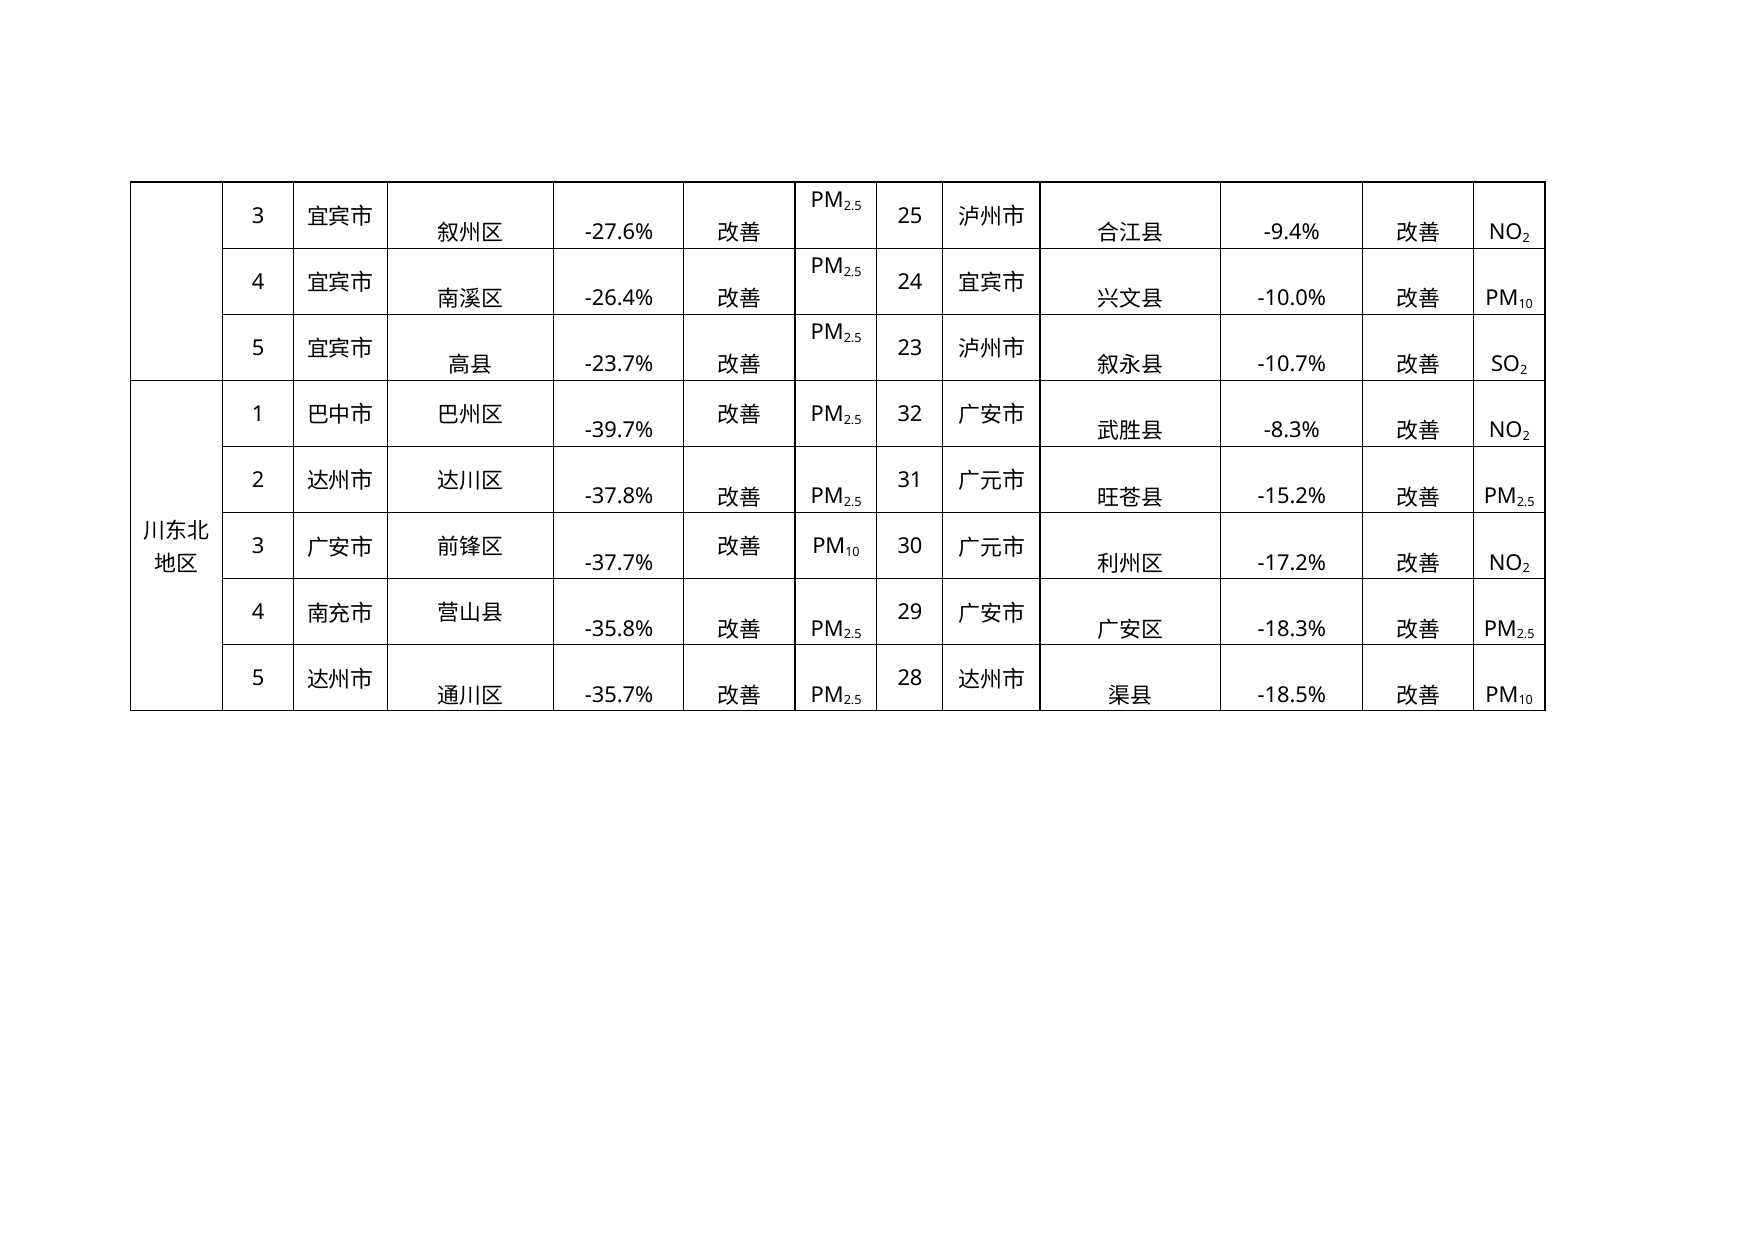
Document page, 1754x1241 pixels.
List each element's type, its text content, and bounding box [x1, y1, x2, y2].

table_cell PM2.5 [796, 381, 876, 446]
table_cell 广安市 [294, 513, 387, 578]
table_cell 3 [223, 183, 293, 247]
table_cell 改善 [1363, 513, 1473, 578]
table_cell -10.7% [1221, 315, 1362, 379]
table_cell -10.0% [1221, 249, 1362, 313]
table_cell -17.2% [1221, 513, 1362, 578]
table_cell 广元市 [943, 513, 1039, 578]
table_cell 31 [877, 447, 942, 512]
table_cell 改善 [684, 579, 794, 644]
table_cell 通川区 [388, 645, 553, 710]
table_cell 渠县 [1041, 645, 1220, 710]
table_cell 巴州区 [388, 381, 553, 446]
table_cell 达州市 [943, 645, 1039, 710]
table_cell 改善 [684, 315, 794, 379]
table_cell 28 [877, 645, 942, 710]
table_cell PM2.5 [796, 315, 876, 379]
table_cell PM2.5 [796, 447, 876, 512]
table_cell 叙永县 [1041, 315, 1220, 379]
table_cell 29 [877, 579, 942, 644]
table_cell 宜宾市 [943, 249, 1039, 313]
table_cell 宜宾市 [294, 249, 387, 313]
table_cell -9.4% [1221, 183, 1362, 247]
table_cell 改善 [1363, 183, 1473, 247]
table_cell 达州市 [294, 645, 387, 710]
table_cell 改善 [684, 513, 794, 578]
table_cell 巴中市 [294, 381, 387, 446]
table_cell 1 [223, 381, 293, 446]
table_cell 改善 [684, 645, 794, 710]
table_cell 高县 [388, 315, 553, 379]
table_cell 32 [877, 381, 942, 446]
table_cell PM2.5 [796, 249, 876, 313]
table_cell -27.6% [554, 183, 683, 247]
table_cell -37.7% [554, 513, 683, 578]
table_cell 营山县 [388, 579, 553, 644]
table_cell PM2.5 [1474, 579, 1544, 644]
table_cell 宜宾市 [294, 315, 387, 379]
table_cell -18.3% [1221, 579, 1362, 644]
table_cell PM10 [1474, 249, 1544, 313]
table_cell 广安市 [943, 381, 1039, 446]
table_cell -26.4% [554, 249, 683, 313]
table_cell 25 [877, 183, 942, 247]
table_cell 叙州区 [388, 183, 553, 247]
table_cell 5 [223, 315, 293, 379]
table_cell -35.7% [554, 645, 683, 710]
table_cell 达川区 [388, 447, 553, 512]
table_cell 利州区 [1041, 513, 1220, 578]
table_cell 改善 [684, 447, 794, 512]
table_cell 南充市 [294, 579, 387, 644]
table_cell -8.3% [1221, 381, 1362, 446]
table_cell -39.7% [554, 381, 683, 446]
table_cell -15.2% [1221, 447, 1362, 512]
table_cell PM2.5 [1474, 447, 1544, 512]
table_cell PM10 [1474, 645, 1544, 710]
table_cell NO2 [1474, 381, 1544, 446]
table_cell NO2 [1474, 183, 1544, 247]
table_cell 达州市 [294, 447, 387, 512]
table_cell PM2.5 [796, 579, 876, 644]
table_cell -35.8% [554, 579, 683, 644]
table_cell -18.5% [1221, 645, 1362, 710]
table_cell 改善 [1363, 315, 1473, 379]
table_cell 4 [223, 579, 293, 644]
table_cell 兴文县 [1041, 249, 1220, 313]
table_cell 旺苍县 [1041, 447, 1220, 512]
table_cell 23 [877, 315, 942, 379]
table_cell 泸州市 [943, 315, 1039, 379]
table_cell 广安市 [943, 579, 1039, 644]
table_cell 改善 [684, 183, 794, 247]
table_cell -37.8% [554, 447, 683, 512]
table_cell 南溪区 [388, 249, 553, 313]
table_cell 24 [877, 249, 942, 313]
table_cell 改善 [1363, 579, 1473, 644]
table_cell PM10 [796, 513, 876, 578]
table_cell 宜宾市 [294, 183, 387, 247]
table_cell 30 [877, 513, 942, 578]
table_cell 广元市 [943, 447, 1039, 512]
table_cell 5 [223, 645, 293, 710]
table_cell 改善 [1363, 645, 1473, 710]
table_cell -23.7% [554, 315, 683, 379]
table_cell 改善 [684, 249, 794, 313]
table_cell PM2.5 [796, 645, 876, 710]
table_cell 改善 [684, 381, 794, 446]
table_cell 4 [223, 249, 293, 313]
table_cell 3 [223, 513, 293, 578]
table_cell 改善 [1363, 381, 1473, 446]
table_cell 泸州市 [943, 183, 1039, 247]
table_cell NO2 [1474, 513, 1544, 578]
table_cell 广安区 [1041, 579, 1220, 644]
table_cell 川东北 地区 [131, 381, 222, 710]
table_cell SO2 [1474, 315, 1544, 379]
table_cell 合江县 [1041, 183, 1220, 247]
table_cell 改善 [1363, 249, 1473, 313]
table_cell 改善 [1363, 447, 1473, 512]
table_cell 武胜县 [1041, 381, 1220, 446]
table_cell 前锋区 [388, 513, 553, 578]
table_cell PM2.5 [796, 183, 876, 247]
table_cell 2 [223, 447, 293, 512]
